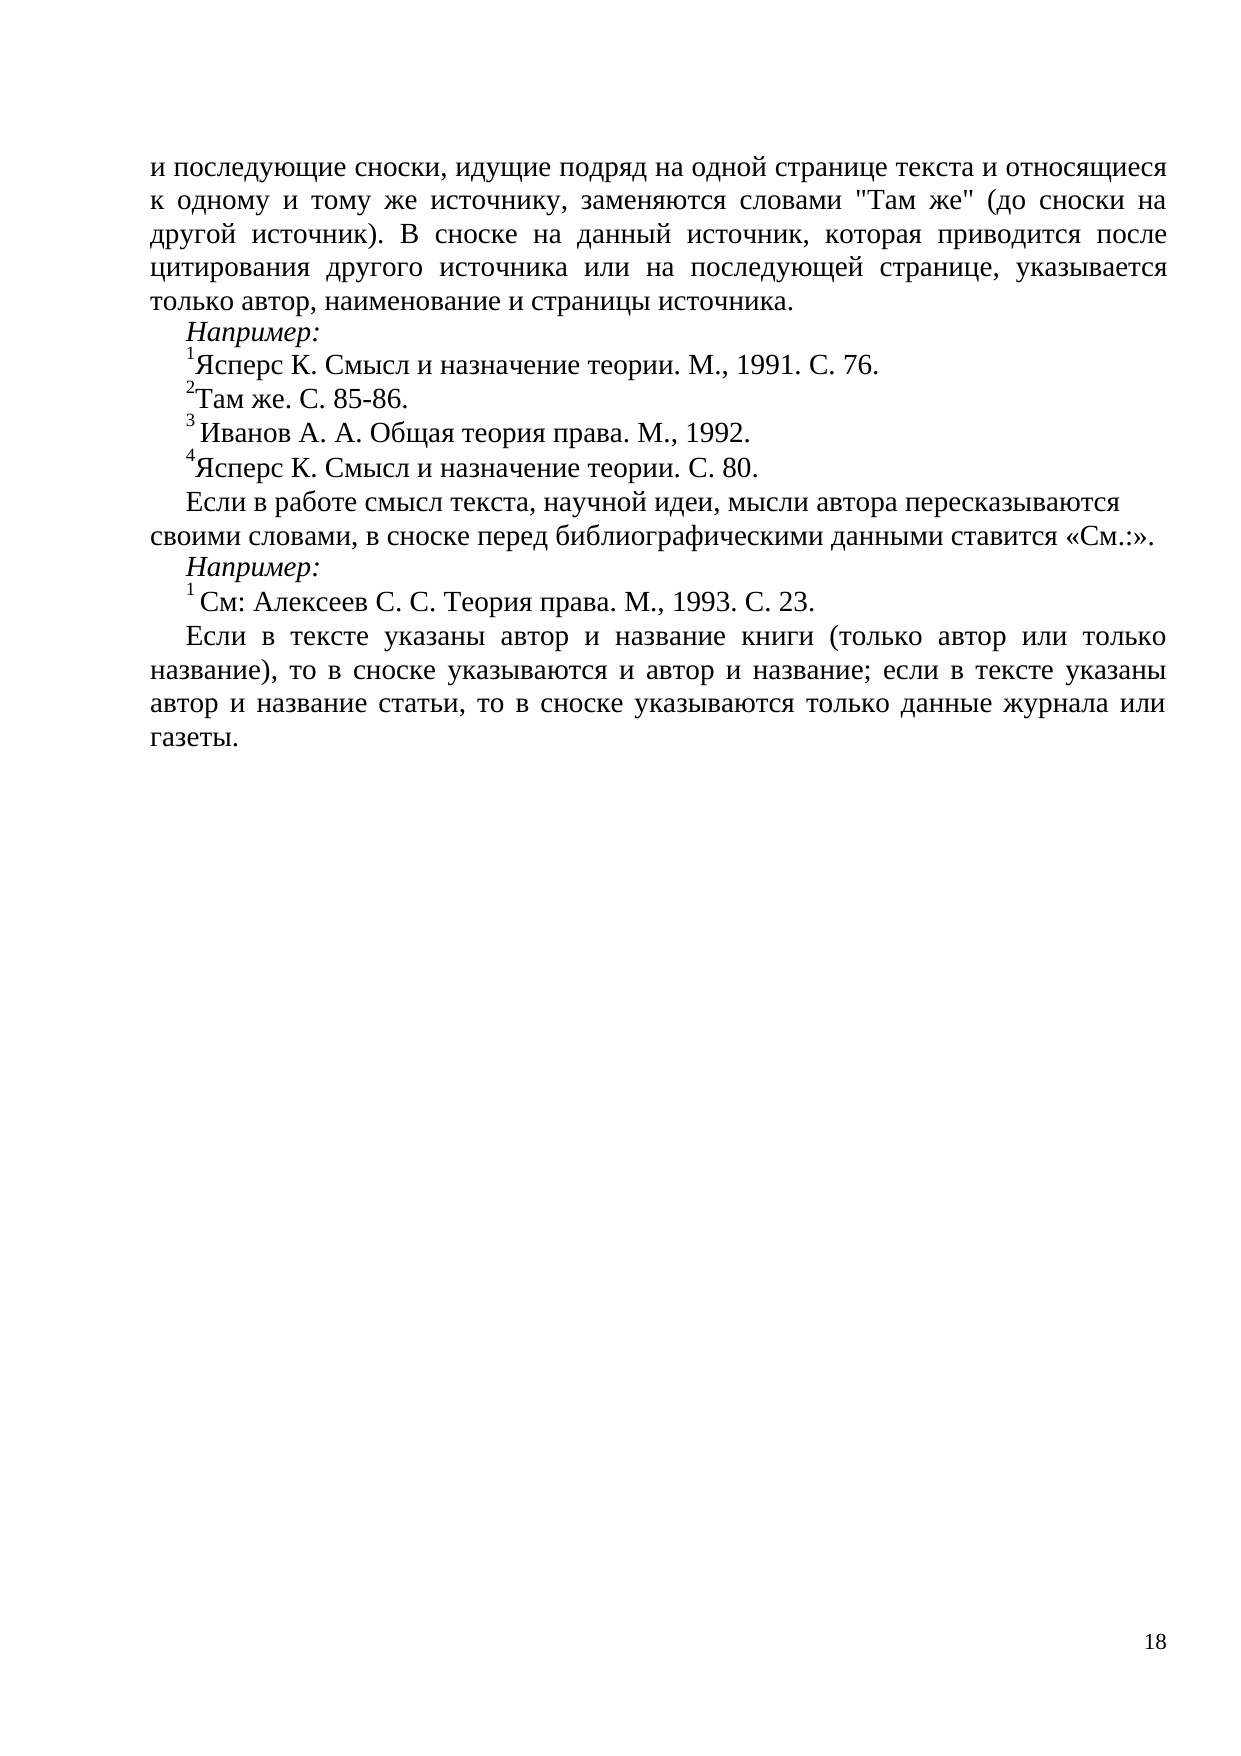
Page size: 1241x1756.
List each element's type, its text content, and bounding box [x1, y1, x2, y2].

text 1 См: Алексеев С. С. Теория права. М., 1993. С. 23. [186, 583, 1201, 618]
text Если в работе смысл текста, научной идеи, мысли автора пересказываются своими словами, в сноске перед библиографическими данными ставится «См.:». [150, 484, 1201, 551]
text Например: [186, 316, 1201, 348]
text 3 Иванов А. А. Общая теория права. М., 1992. [186, 415, 1201, 449]
text 4Ясперс К. Смысл и назначение теории. С. 80. [186, 449, 1201, 484]
text 2Там же. С. 85-86. [186, 382, 1201, 415]
text Например: [186, 551, 1201, 583]
text 1Ясперс К. Смысл и назначение теории. М., 1991. С. 76. [186, 348, 1201, 382]
text Если в тексте указаны автор и название книги (только автор или только название), то в сноске указываются и автор и название; если в тексте указаны автор и название статьи, то в сноске указываются только данные журнала или газеты. [150, 618, 1167, 753]
text и последующие сноски, идущие подряд на одной странице текста и относящиеся к одному и тому же источнику, заменяются словами "Там же" (до сноски на другой источник). В сноске на данный источник, которая приводится после цитирования другого источника или на последующей странице, указывается только автор, наименование и страницы источника. [150, 149, 1168, 316]
